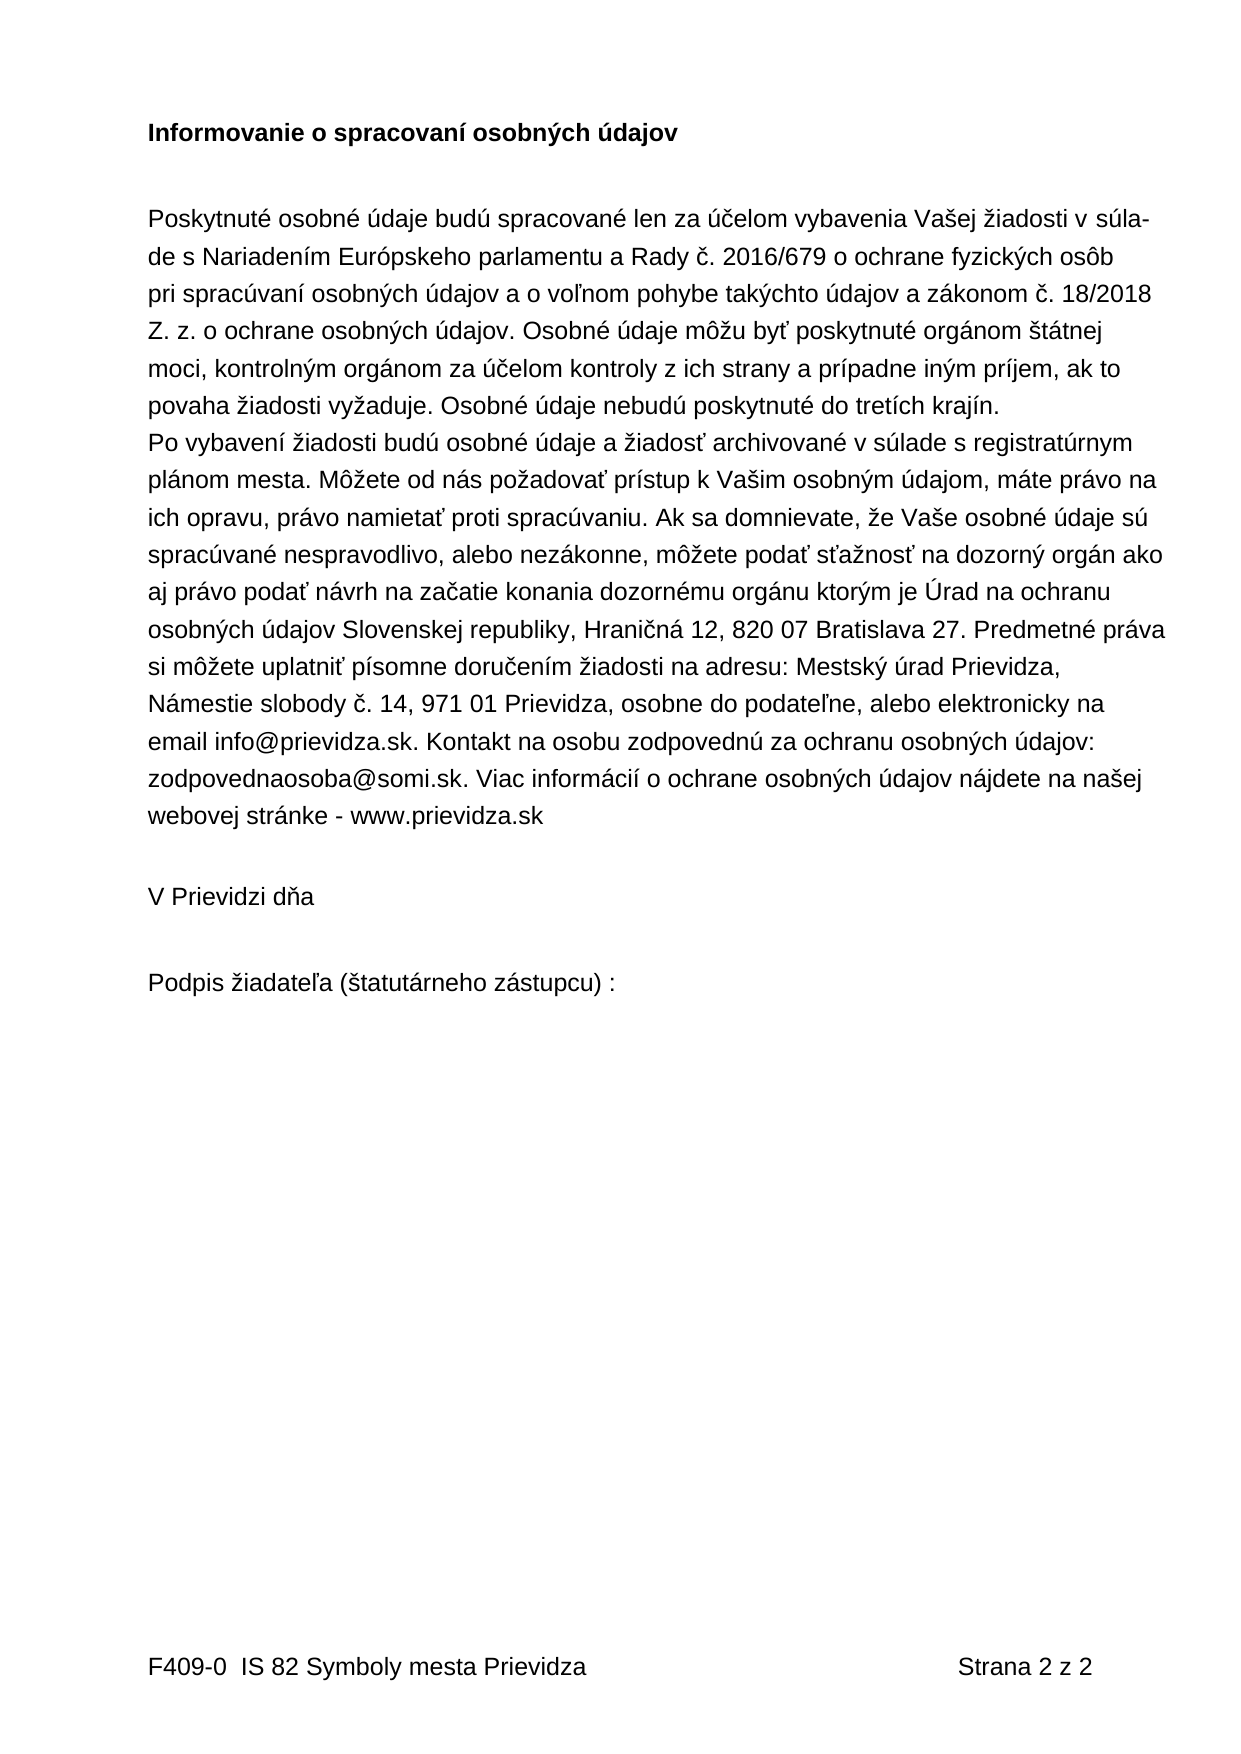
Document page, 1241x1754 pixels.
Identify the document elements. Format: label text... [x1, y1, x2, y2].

text pri spracúvaní osobných údajov a o voľnom pohybe takýchto údajov a zákonom č. 18/2018 Z. z. o ochrane osobných údajov. Osobné údaje môžu byť poskytnuté orgánom štátnej moci, kontrolným orgánom za účelom kontroly z ich strany a prípadne iným príjem, ak to povaha žiadosti vyžaduje. Osobné údaje nebudú poskytnuté do tretích krajín. [148, 279, 1167, 419]
text Informovanie o spracovaní osobných údajov [148, 118, 1167, 147]
text V Prievidzi dňa [148, 881, 1167, 910]
text Po vybavení žiadosti budú osobné údaje a žiadosť archivované v súlade s registratúrnym plánom mesta. Môžete od nás požadovať prístup k Vašim osobným údajom, máte právo na ich opravu, právo namietať proti spracúvaniu. Ak sa domnievate, že Vaše osobné údaje sú spracúvané nespravodlivo, alebo nezákonne, môžete podať sťažnosť na dozorný orgán ako aj právo podať návrh na začatie konania dozornému orgánu ktorým je Úrad na ochranu osobných údajov Slovenskej republiky, Hraničná 12, 820 07 Bratislava 27. Predmetné práva si môžete uplatniť písomne doručením žiadosti na adresu: Mestský úrad Prievidza, Námestie slobody č. 14, 971 01 Prievidza, osobne do podateľne, alebo elektronicky na email info@prievidza.sk. Kontakt na osobu zodpovednú za ochranu osobných údajov: zodpovednaosoba@somi.sk. Viac informácií o ochrane osobných údajov nájdete na našej webovej stránke - www.prievidza.sk [148, 428, 1167, 830]
text Podpis žiadateľa (štatutárneho zástupcu) : [148, 968, 1167, 996]
text Poskytnuté osobné údaje budú spracované len za účelom vybavenia Vašej žiadosti v súla- de s Nariadením Európskeho parlamentu a Rady č. 2016/679 o ochrane fyzických osôb [148, 204, 1167, 270]
